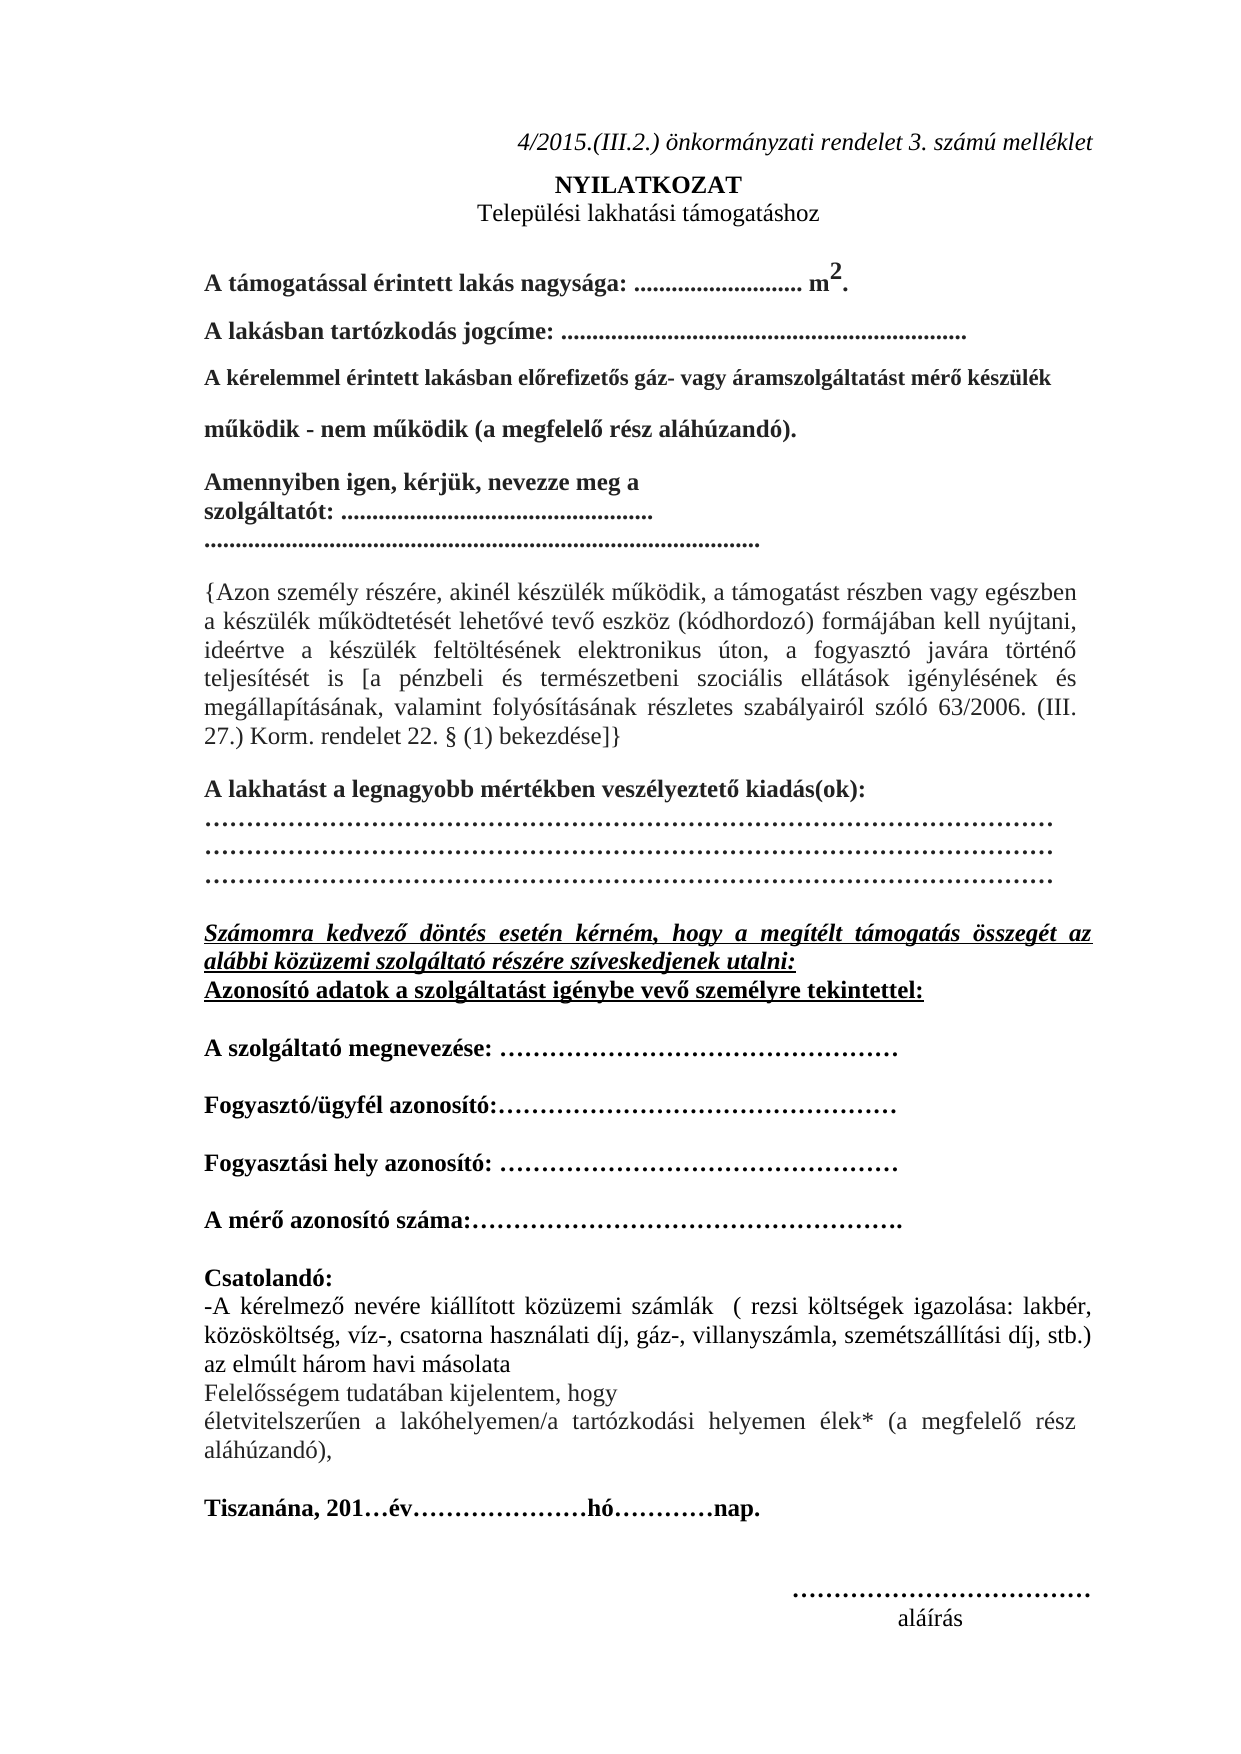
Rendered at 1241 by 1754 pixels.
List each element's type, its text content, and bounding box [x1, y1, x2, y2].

text A lakhatást a legnagyobb mértékben veszélyeztető kiadás(ok): [204, 774, 1077, 803]
text Települési lakhatási támogatáshoz [204, 198, 1093, 227]
text A mérő azonosító száma:……………………………………………. [204, 1205, 1093, 1234]
text {Azon személy részére, akinél készülék működik, a támogatást részben vagy egészben a készülék működtetését lehetővé tevő eszköz (kódhordozó) formájában kell nyújtani, ideértve a készülék feltöltésének elektronikus úton, a fogyasztó javára történő teljesítését is [a pénzbeli és természetbeni szociális ellátások igénylésének és megállapításának, valamint folyósításának részletes szabályairól szóló 63/2006. (III. 27.) Korm. rendelet 22. § (1) bekezdése]} [204, 577, 1077, 750]
text Amennyiben igen, kérjük, nevezze meg a szolgáltatót: ........................................................................................................................................... [204, 467, 1077, 553]
text Csatolandó: [204, 1263, 1093, 1291]
text életvitelszerűen a lakóhelyemen/a tartózkodási helyemen élek* (a megfelelő rész aláhúzandó), [204, 1406, 1077, 1464]
text -A kérelmező nevére kiállított közüzemi számlák ( rezsi költségek igazolása: lakbér, közösköltség, víz-, csatorna használati díj, gáz-, villanyszámla, szemétszállítási díj, stb.) az elmúlt három havi másolata [204, 1291, 1093, 1378]
text A támogatással érintett lakás nagysága: ........................... m2. [204, 256, 1077, 297]
text A kérelemmel érintett lakásban előrefizetős gáz- vagy áramszolgáltatást mérő készülék [204, 364, 1077, 390]
text Felelősségem tudatában kijelentem, hogy [204, 1378, 1077, 1406]
text aláírás [148, 1603, 1093, 1632]
text 4/2015.(III.2.) önkormányzati rendelet 3. számú melléklet [148, 127, 1093, 155]
text NYILATKOZAT [204, 170, 1093, 198]
text működik - nem működik (a megfelelő rész aláhúzandó). [204, 414, 1077, 443]
text Tiszanána, 201…év…………………hó…………nap. [204, 1493, 1093, 1521]
text A lakásban tartózkodás jogcíme: ................................................................. [204, 316, 1077, 344]
text Számomra kedvező döntés esetén kérném, hogy a megítélt támogatás összegét az alábbi közüzemi szolgáltató részére szíveskedjenek utalni: [204, 918, 1093, 943]
text Fogyasztási hely azonosító: ………………………………………… [204, 1148, 1093, 1176]
text Fogyasztó/ügyfél azonosító:………………………………………… [204, 1090, 1093, 1119]
text Azonosító adatok a szolgáltatást igénybe vevő személyre tekintettel: [204, 975, 1093, 1004]
text Számomra kedvező döntés esetén kérném, hogy a megítélt támogatás összegét az alábbi közüzemi szolgáltató részére szíveskedjenek utalni: [204, 944, 1093, 975]
text ……………………………… [148, 1574, 1093, 1603]
text ……………………………………………………………………………………………………………………………………………………………………………………………………………………………………………………………………………… [204, 803, 1077, 889]
text A szolgáltató megnevezése: ………………………………………… [204, 1033, 1093, 1061]
